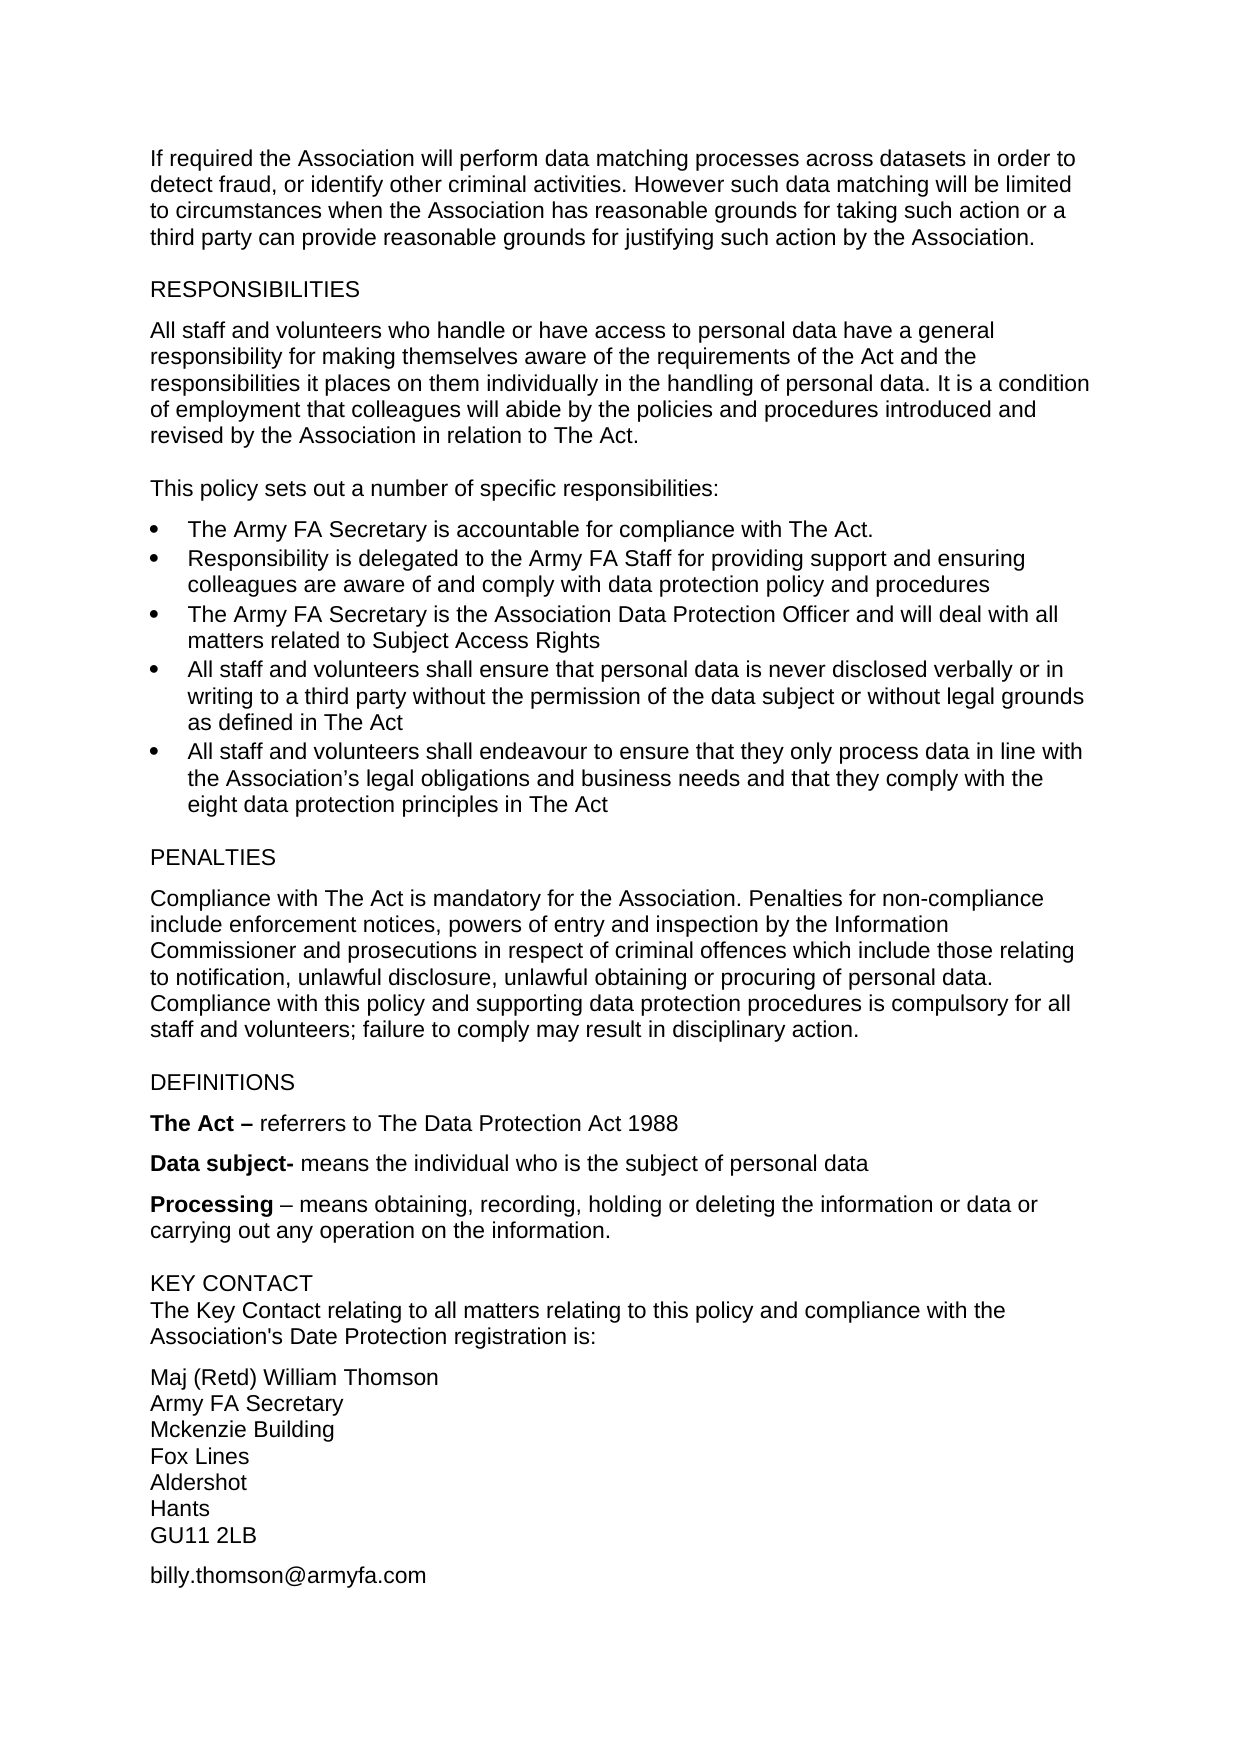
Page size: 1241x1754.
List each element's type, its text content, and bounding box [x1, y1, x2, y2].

list The Army FA Secretary is the Association Data Protection Officer and will deal with all matters related to Subject Access Rights [150, 601, 1090, 653]
text Mckenzie Building [150, 1416, 1090, 1443]
list All staff and volunteers shall endeavour to ensure that they only process data in line with the Association’s legal obligations and business needs and that they comply with the eight data protection principles in The Act [150, 738, 1090, 817]
text PENALTIES [150, 844, 1090, 870]
list All staff and volunteers shall ensure that personal data is never disclosed verbally or in writing to a third party without the permission of the data subject or without legal grounds as defined in The Act [150, 656, 1090, 735]
text DEFINITIONS [150, 1069, 1090, 1095]
text Hants [150, 1495, 1090, 1522]
text The Key Contact relating to all matters relating to this policy and compliance with the Association's Date Protection registration is: [150, 1297, 1090, 1349]
text Compliance with The Act is mandatory for the Association. Penalties for non-compliance include enforcement notices, powers of entry and inspection by the Information Commissioner and prosecutions in respect of criminal offences which include those relating to notification, unlawful disclosure, unlawful obtaining or procuring of personal data. Compliance with this policy and supporting data protection procedures is compulsory for all staff and volunteers; failure to comply may result in disciplinary action. [150, 884, 1090, 1043]
list The Army FA Secretary is accountable for compliance with The Act. [150, 516, 1090, 542]
text Maj (Retd) William Thomson [150, 1364, 1090, 1390]
text RESPONSIBILITIES [150, 276, 1090, 303]
text The Act – referrers to The Data Protection Act 1988 [150, 1110, 1090, 1136]
list Responsibility is delegated to the Army FA Staff for providing support and ensuring colleagues are aware of and comply with data protection policy and procedures [150, 545, 1090, 598]
text All staff and volunteers who handle or have access to personal data have a general responsibility for making themselves aware of the requirements of the Act and the responsibilities it places on them individually in the handling of personal data. It is a condition of employment that colleagues will abide by the policies and procedures introduced and revised by the Association in relation to The Act. [150, 317, 1090, 449]
text Processing – means obtaining, recording, holding or deleting the information or data or carrying out any operation on the information. [150, 1191, 1090, 1244]
text GU11 2LB [150, 1522, 1090, 1548]
text Aldershot [150, 1469, 1090, 1495]
text billy.thomson@armyfa.com [150, 1562, 1090, 1589]
text Fox Lines [150, 1443, 1090, 1469]
text Army FA Secretary [150, 1390, 1090, 1416]
text Data subject- means the individual who is the subject of personal data [150, 1150, 1090, 1177]
text If required the Association will perform data matching processes across datasets in order to detect fraud, or identify other criminal activities. However such data matching will be limited to circumstances when the Association has reasonable grounds for taking such action or a third party can provide reasonable grounds for justifying such action by the Association. [150, 144, 1090, 250]
text This policy sets out a number of specific responsibilities: [150, 475, 1090, 501]
text KEY CONTACT [150, 1270, 1090, 1297]
